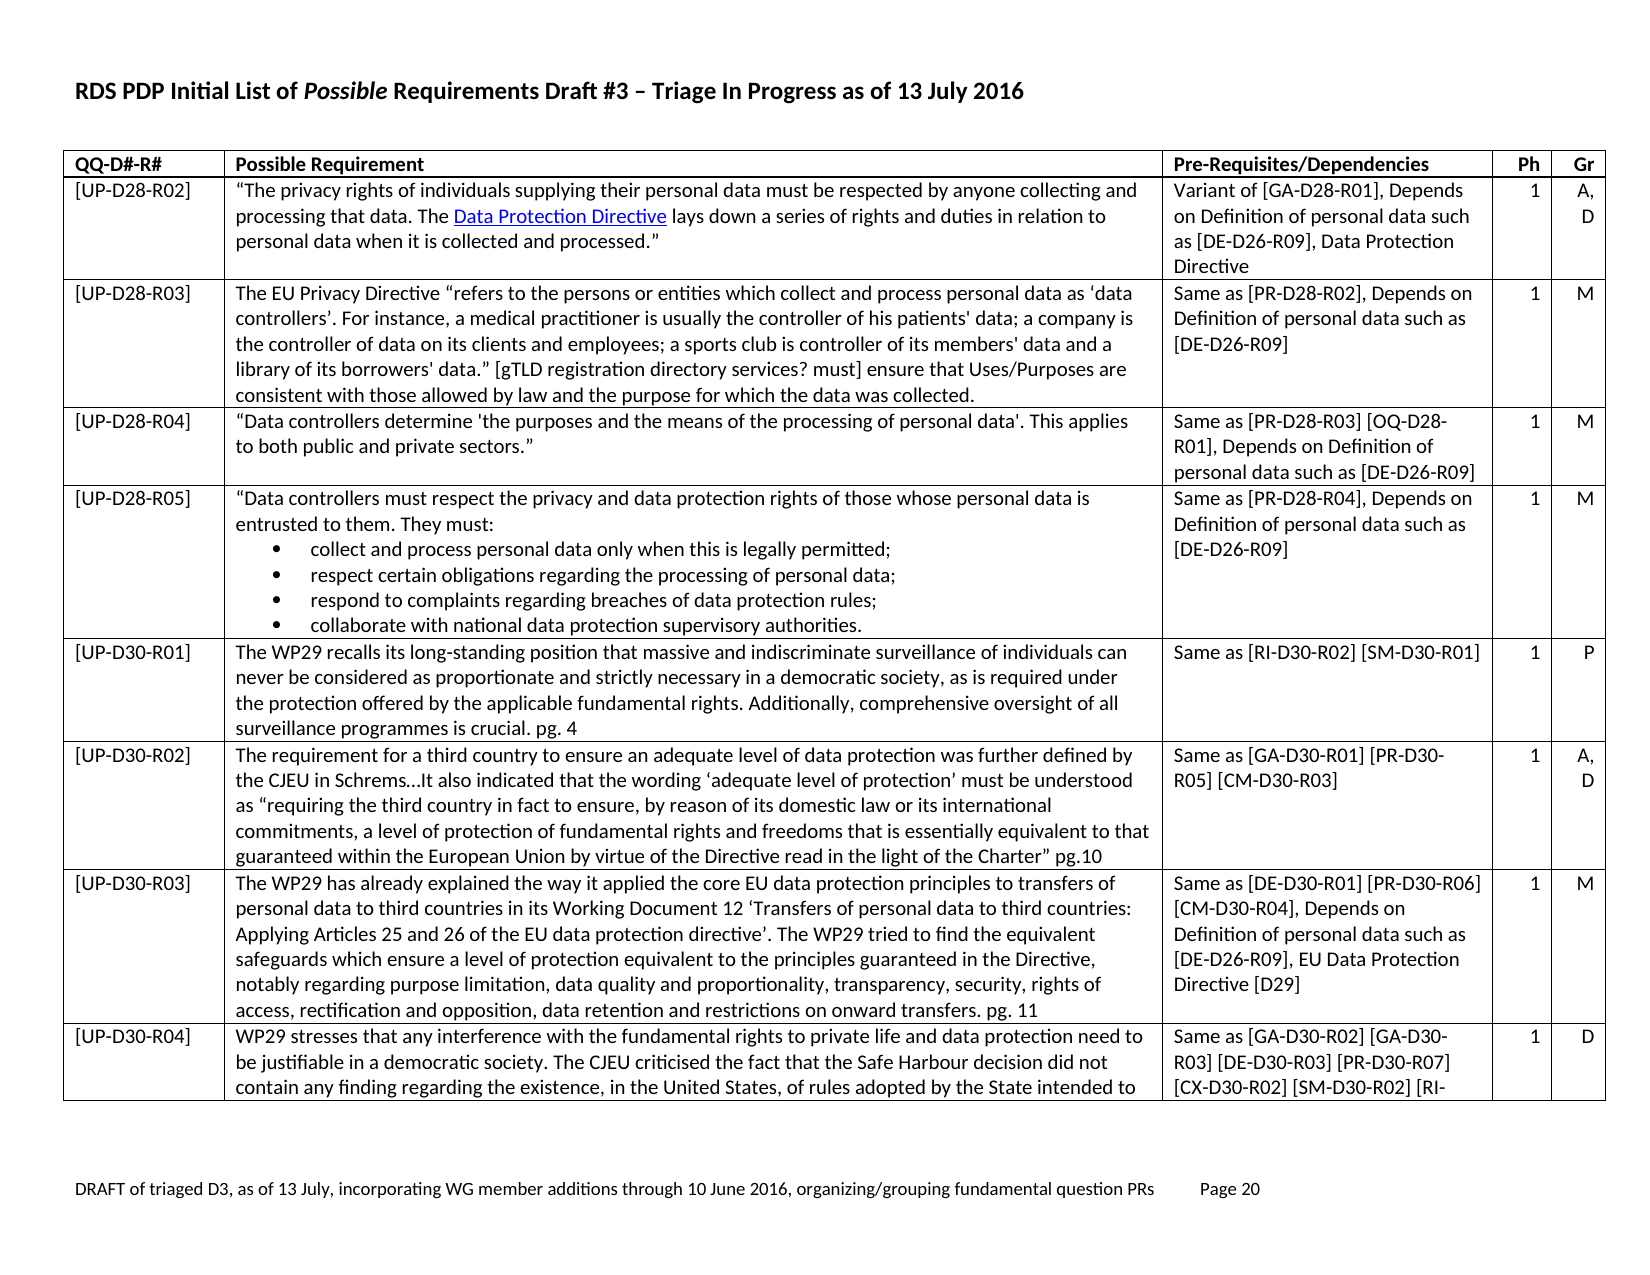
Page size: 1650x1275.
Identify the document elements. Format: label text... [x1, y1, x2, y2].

table_cell 1 [1493, 1024, 1551, 1100]
table_cell 1 [1493, 742, 1551, 869]
table_cell Variant of [GA-D28-R01], Depends on Definition of personal data such as [DE-D26-R09], Data Protection Directive [1163, 178, 1492, 279]
table_cell 1 [1493, 280, 1551, 407]
table_cell [UP-D30-R03] [64, 870, 224, 1022]
table_cell Same as [PR-D28-R02], Depends on Definition of personal data such as [DE-D26-R09] [1163, 280, 1492, 407]
table_header QQ-D#-R# [64, 151, 224, 176]
table_cell D [1552, 1024, 1605, 1100]
table_cell [UP-D30-R02] [64, 742, 224, 869]
table_cell A, D [1552, 742, 1605, 869]
table_cell The WP29 recalls its long-standing position that massive and indiscriminate surveillance of individuals can never be considered as proportionate and strictly necessary in a democratic society, as is required under the protection offered by the applicable fundamental rights. Additionally, comprehensive oversight of all surveillance programmes is crucial. pg. 4 [225, 639, 1162, 741]
table_cell M [1552, 870, 1605, 1022]
table_cell [UP-D30-R01] [64, 639, 224, 741]
table_cell [UP-D30-R04] [64, 1024, 224, 1100]
table_cell P [1552, 639, 1605, 741]
table_cell Same as [DE-D30-R01] [PR-D30-R06] [CM-D30-R04], Depends on Definition of personal data such as [DE-D26-R09], EU Data Protection Directive [D29] [1163, 870, 1492, 1022]
table_cell [UP-D28-R04] [64, 408, 224, 484]
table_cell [1163, 1024, 1492, 1100]
table_header Gr [1552, 151, 1605, 176]
table_header Possible Requirement [225, 151, 1162, 176]
table_cell M [1552, 280, 1605, 407]
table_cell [225, 1024, 1162, 1100]
table_cell Same as [GA-D30-R01] [PR-D30-R05] [CM-D30-R03] [1163, 742, 1492, 869]
table_cell 1 [1493, 486, 1551, 638]
table_cell 1 [1493, 408, 1551, 484]
table_cell [UP-D28-R05] [64, 486, 224, 638]
table_cell M [1552, 408, 1605, 484]
table_cell M [1552, 486, 1605, 638]
table_cell [UP-D28-R02] [64, 178, 224, 279]
table_header Ph [1493, 151, 1551, 176]
table_cell [UP-D28-R03] [64, 280, 224, 407]
table_cell A, D [1552, 178, 1605, 279]
table_cell “Data controllers must respect the privacy and data protection rights of those whose personal data is entrusted to them. They must: collect and process personal data only when this is legally permitted; respect certain obligations regarding the processing of personal data; respond to complaints regarding breaches of data protection rules; collaborate with national data protection supervisory authorities. [225, 486, 1162, 638]
table_cell “Data controllers determine 'the purposes and the means of the processing of personal data'. This applies to both public and private sectors.” [225, 408, 1162, 484]
table_cell Same as [RI-D30-R02] [SM-D30-R01] [1163, 639, 1492, 741]
table_cell Same as [PR-D28-R03] [OQ-D28-R01], Depends on Definition of personal data such as [DE-D26-R09] [1163, 408, 1492, 484]
table_cell Same as [PR-D28-R04], Depends on Definition of personal data such as [DE-D26-R09] [1163, 486, 1492, 638]
table_cell “The privacy rights of individuals supplying their personal data must be respected by anyone collecting and processing that data. The Data Protection Directive lays down a series of rights and duties in relation to personal data when it is collected and processed.” [225, 178, 1162, 279]
table_cell 1 [1493, 639, 1551, 741]
table_header Pre-Requisites/Dependencies [1163, 151, 1492, 176]
table_cell 1 [1493, 870, 1551, 1022]
table_cell The WP29 has already explained the way it applied the core EU data protection principles to transfers of personal data to third countries in its Working Document 12 ‘Transfers of personal data to third countries: Applying Articles 25 and 26 of the EU data protection directive’. The WP29 tried to find the equivalent safeguards which ensure a level of protection equivalent to the principles guaranteed in the Directive, notably regarding purpose limitation, data quality and proportionality, transparency, security, rights of access, rectification and opposition, data retention and restrictions on onward transfers. pg. 11 [225, 870, 1162, 1022]
table_cell The requirement for a third country to ensure an adequate level of data protection was further defined by the CJEU in Schrems…It also indicated that the wording ‘adequate level of protection’ must be understood as “requiring the third country in fact to ensure, by reason of its domestic law or its international commitments, a level of protection of fundamental rights and freedoms that is essentially equivalent to that guaranteed within the European Union by virtue of the Directive read in the light of the Charter” pg.10 [225, 742, 1162, 869]
table_cell 1 [1493, 178, 1551, 279]
table_cell The EU Privacy Directive “refers to the persons or entities which collect and process personal data as ‘data controllers’. For instance, a medical practitioner is usually the controller of his patients' data; a company is the controller of data on its clients and employees; a sports club is controller of its members' data and a library of its borrowers' data.” [gTLD registration directory services? must] ensure that Uses/Purposes are consistent with those allowed by law and the purpose for which the data was collected. [225, 280, 1162, 407]
